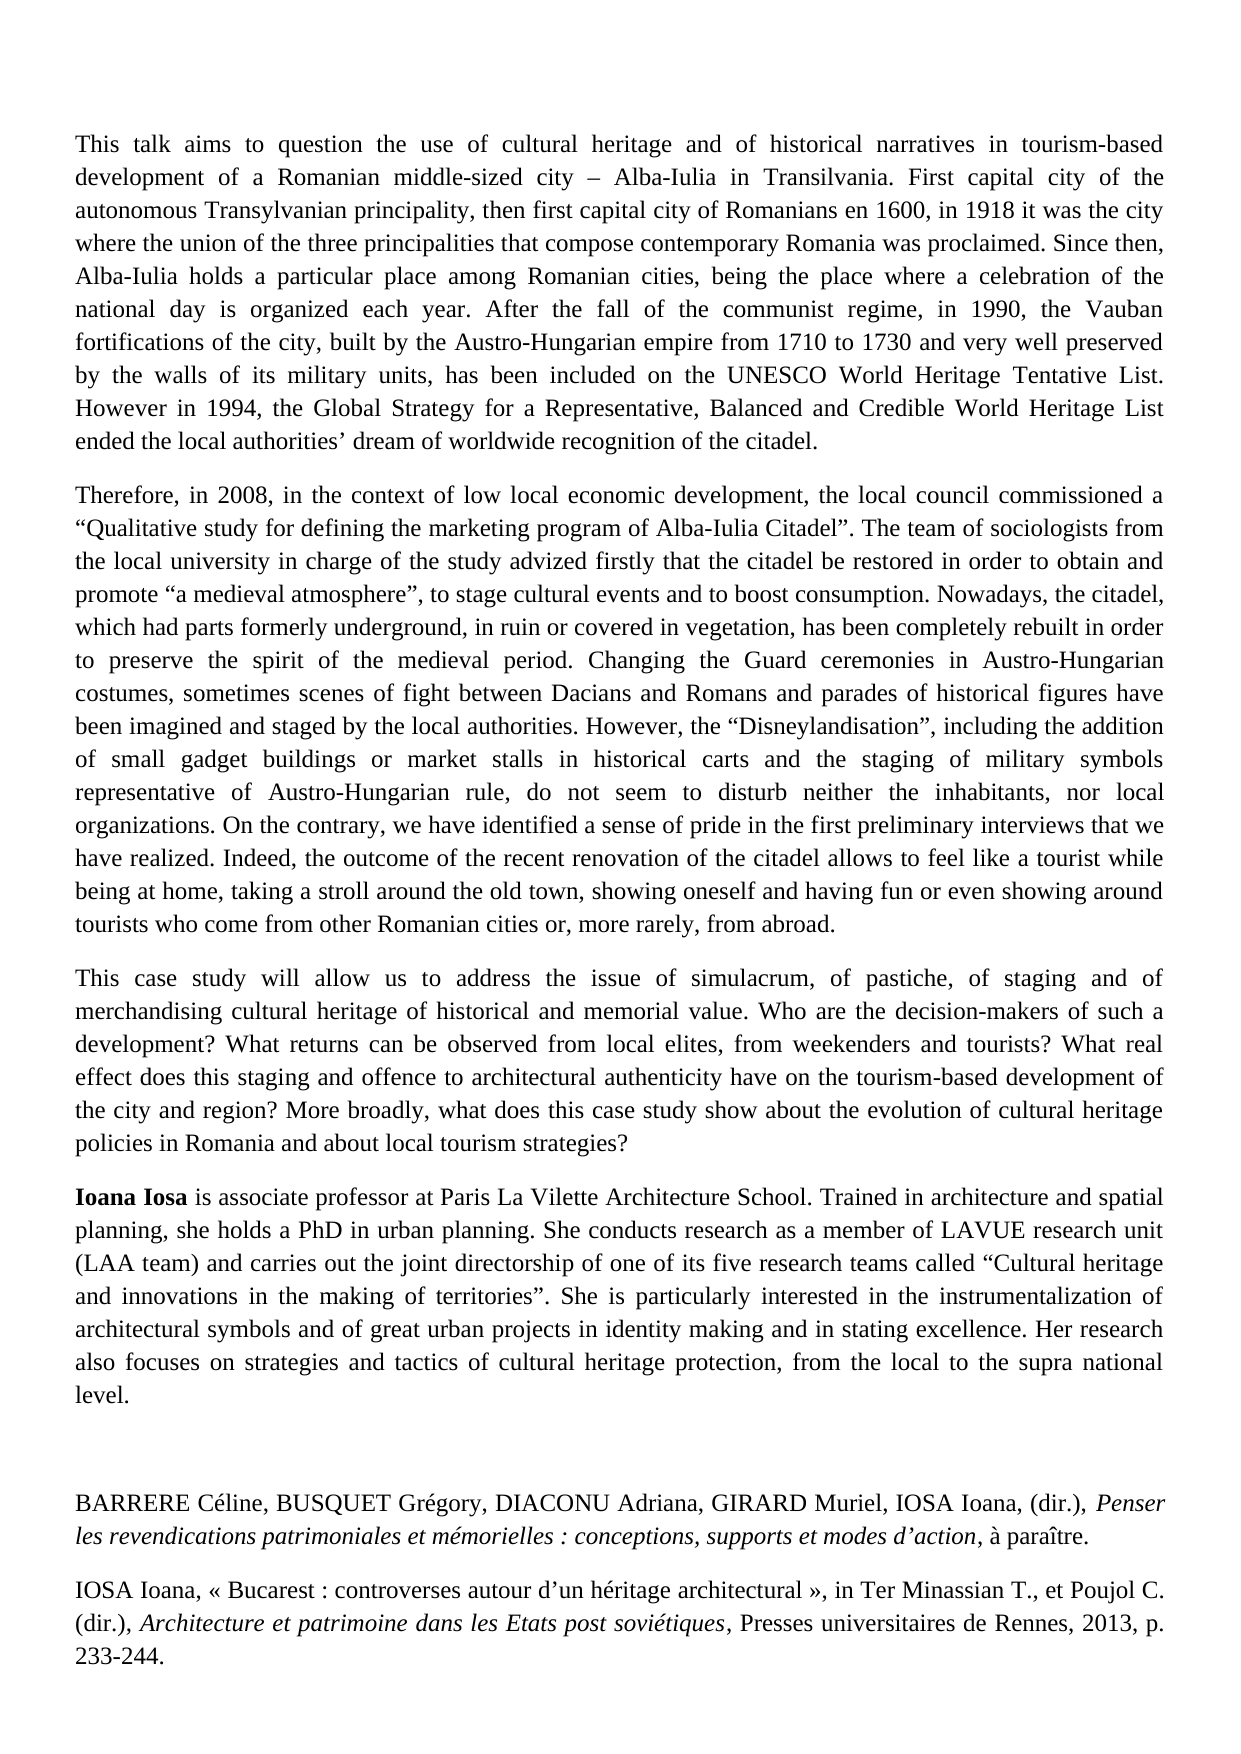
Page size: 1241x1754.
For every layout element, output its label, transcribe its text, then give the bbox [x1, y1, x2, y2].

text Therefore, in 2008, in the context of low local economic development, the local council commissioned a “Qualitative study for defining the marketing program of Alba-Iulia Citadel”. The team of sociologists from the local university in charge of the study advized firstly that the citadel be restored in order to obtain and promote “a medieval atmosphere”, to stage cultural events and to boost consumption. Nowadays, the citadel, which had parts formerly underground, in ruin or covered in vegetation, has been completely rebuilt in order to preserve the spirit of the medieval period. Changing the Guard ceremonies in Austro-Hungarian costumes, sometimes scenes of fight between Dacians and Romans and parades of historical figures have been imagined and staged by the local authorities. However, the “Disneylandisation”, including the addition of small gadget buildings or market stalls in historical carts and the staging of military symbols representative of Austro-Hungarian rule, do not seem to disturb neither the inhabitants, nor local organizations. On the contrary, we have identified a sense of pride in the first preliminary interviews that we have realized. Indeed, the outcome of the recent renovation of the citadel allows to feel like a tourist while being at home, taking a stroll around the old town, showing oneself and having fun or even showing around tourists who come from other Romanian cities or, more rarely, from abroad. [75, 480, 1165, 938]
text This case study will allow us to address the issue of simulacrum, of pastiche, of staging and of merchandising cultural heritage of historical and memorial value. Who are the decision-makers of such a development? What returns can be observed from local elites, from weekenders and tourists? What real effect does this staging and offence to architectural authenticity have on the tourism-based development of the city and region? More broadly, what does this case study show about the evolution of cultural heritage policies in Romania and about local tourism strategies? [75, 963, 1165, 1157]
text Ioana Iosa is associate professor at Paris La Vilette Architecture School. Trained in architecture and spatial planning, she holds a PhD in urban planning. She conducts research as a member of LAVUE research unit (LAA team) and carries out the joint directorship of one of its five research teams called “Cultural heritage and innovations in the making of territories”. She is particularly interested in the instrumentalization of architectural symbols and of great urban projects in identity making and in stating excellence. Her research also focuses on strategies and tactics of cultural heritage protection, from the local to the supra national level. [75, 1182, 1165, 1409]
text This talk aims to question the use of cultural heritage and of historical narratives in tourism-based development of a Romanian middle-sized city – Alba-Iulia in Transilvania. First capital city of the autonomous Transylvanian principality, then first capital city of Romanians en 1600, in 1918 it was the city where the union of the three principalities that compose contemporary Romania was proclaimed. Since then, Alba-Iulia holds a particular place among Romanian cities, being the place where a celebration of the national day is organized each year. After the fall of the communist regime, in 1990, the Vauban fortifications of the city, built by the Austro-Hungarian empire from 1710 to 1730 and very well preserved by the walls of its military units, has been included on the UNESCO World Heritage Tentative List. However in 1994, the Global Strategy for a Representative, Balanced and Credible World Heritage List ended the local authorities’ dream of worldwide recognition of the citadel. [75, 129, 1165, 455]
text BARRERE Céline, BUSQUET Grégory, DIACONU Adriana, GIRARD Muriel, IOSA Ioana, (dir.), Penser les revendications patrimoniales et mémorielles : conceptions, supports et modes d’action, à paraître. [75, 1488, 1165, 1549]
text IOSA Ioana, « Bucarest : controverses autour d’un héritage architectural », in Ter Minassian T., et Poujol C. (dir.), Architecture et patrimoine dans les Etats post soviétiques, Presses universitaires de Rennes, 2013, p. 233-244. [75, 1575, 1165, 1669]
